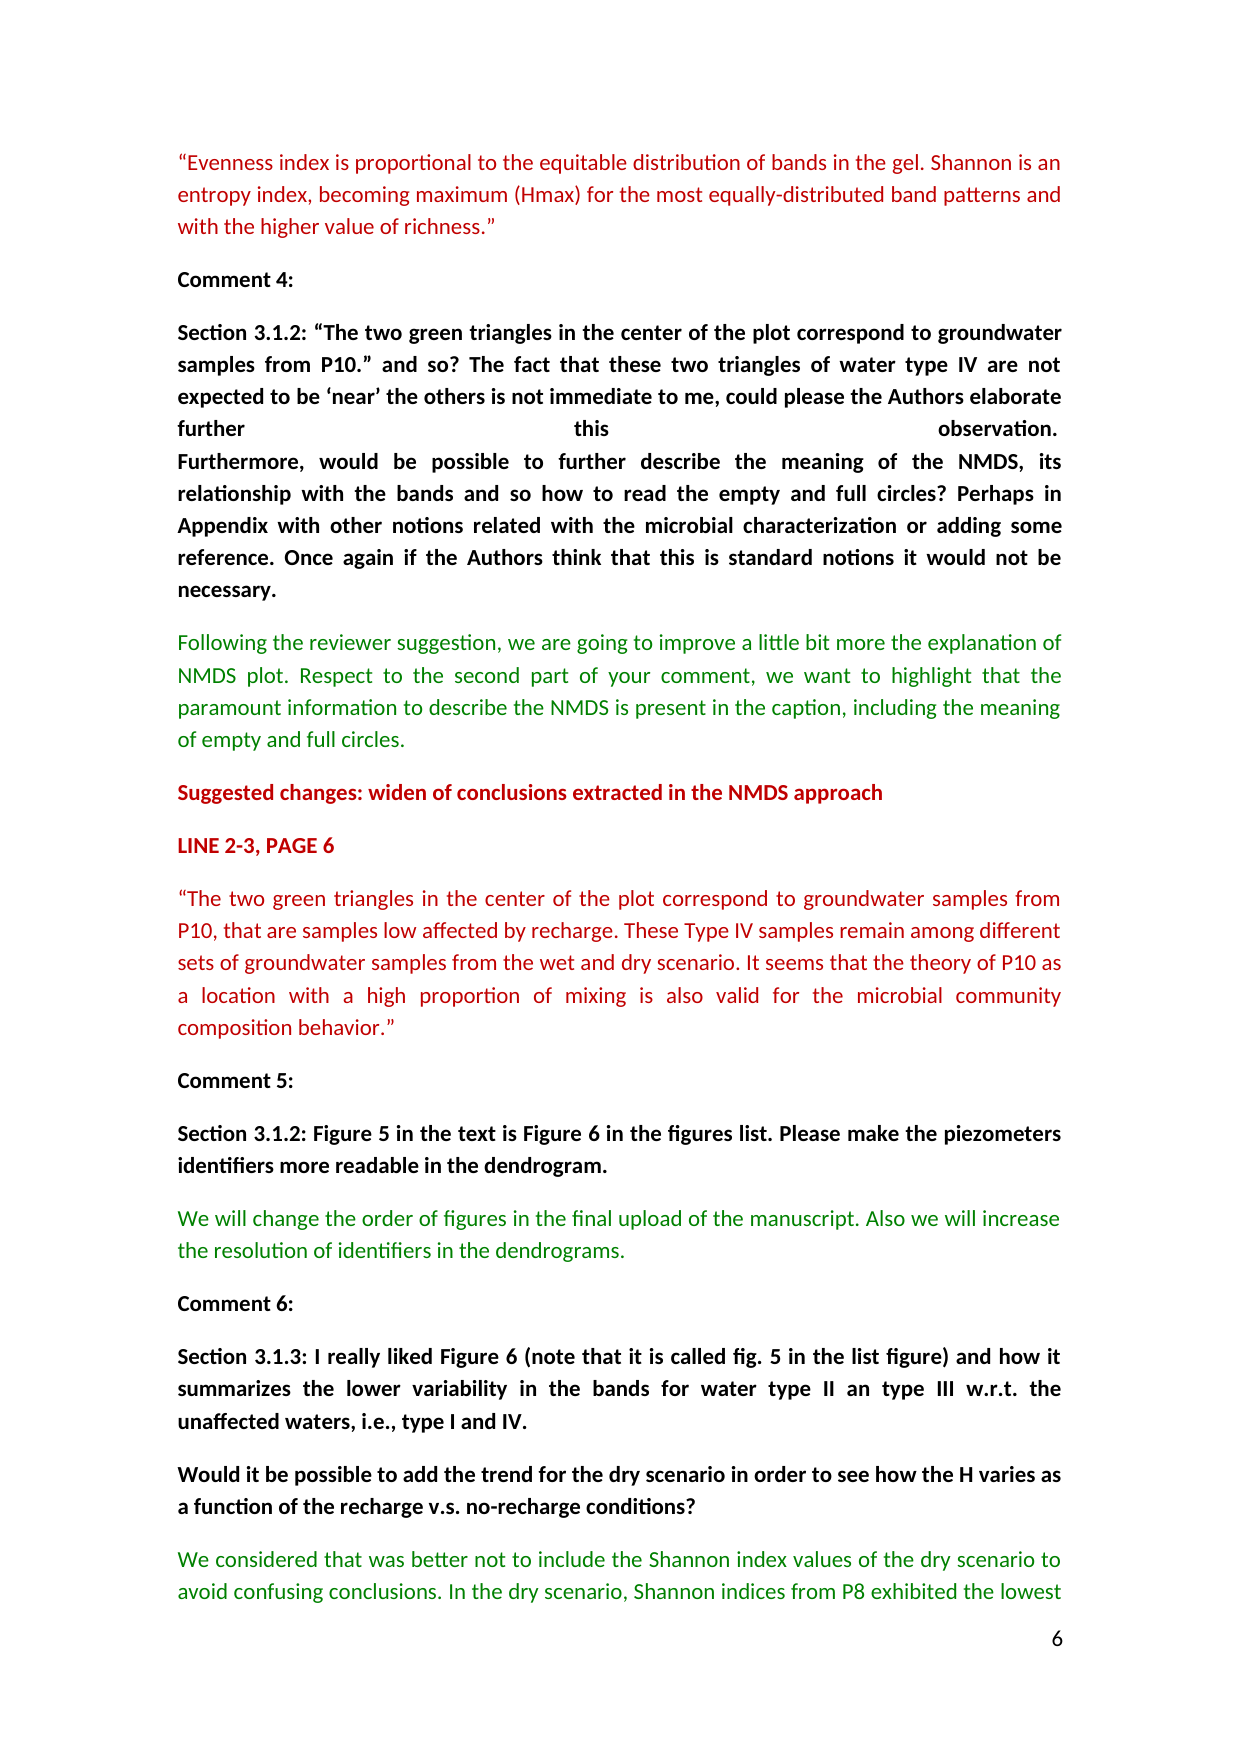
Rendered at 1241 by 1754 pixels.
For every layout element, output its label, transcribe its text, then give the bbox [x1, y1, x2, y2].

text LINE 2-3, PAGE 6 [177, 831, 1063, 859]
text Would it be possible to add the trend for the dry scenario in order to see how the H varies as a function of the recharge v.s. no-recharge conditions? [177, 1460, 1063, 1520]
text Comment 4: [177, 265, 1063, 293]
text Section 3.1.2: Figure 5 in the text is Figure 6 in the figures list. Please make the piezometers identifiers more readable in the dendrogram. [177, 1119, 1063, 1179]
text Suggested changes: widen of conclusions extracted in the NMDS approach [177, 778, 1063, 806]
text Comment 6: [177, 1289, 1063, 1317]
text Following the reviewer suggestion, we are going to improve a little bit more the explanation of NMDS plot. Respect to the second part of your comment, we want to highlight that the paramount information to describe the NMDS is present in the caption, including the meaning of empty and full circles. [177, 628, 1063, 753]
text Section 3.1.3: I really liked Figure 6 (note that it is called fig. 5 in the list figure) and how it summarizes the lower variability in the bands for water type II an type III w.r.t. the unaffected waters, i.e., type I and IV. [177, 1342, 1063, 1435]
text Section 3.1.2: “The two green triangles in the center of the plot correspond to groundwater samples from P10.” and so? The fact that these two triangles of water type IV are not expected to be ‘near’ the others is not immediate to me, could please the Authors elaborate further this observation. Furthermore, would be possible to further describe the meaning of the NMDS, its relationship with the bands and so how to read the empty and full circles? Perhaps in Appendix with other notions related with the microbial characterization or adding some reference. Once again if the Authors think that this is standard notions it would not be necessary. [177, 318, 1063, 603]
text Comment 5: [177, 1066, 1063, 1094]
text We will change the order of figures in the final upload of the manuscript. Also we will increase the resolution of identifiers in the dendrograms. [177, 1204, 1063, 1264]
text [177, 1545, 1063, 1605]
text “Evenness index is proportional to the equitable distribution of bands in the gel. Shannon is an entropy index, becoming maximum (Hmax) for the most equally-distributed band patterns and with the higher value of richness.” [177, 148, 1063, 240]
text “The two green triangles in the center of the plot correspond to groundwater samples from P10, that are samples low affected by recharge. These Type IV samples remain among different sets of groundwater samples from the wet and dry scenario. It seems that the theory of P10 as a location with a high proportion of mixing is also valid for the microbial community composition behavior.” [177, 884, 1063, 1041]
